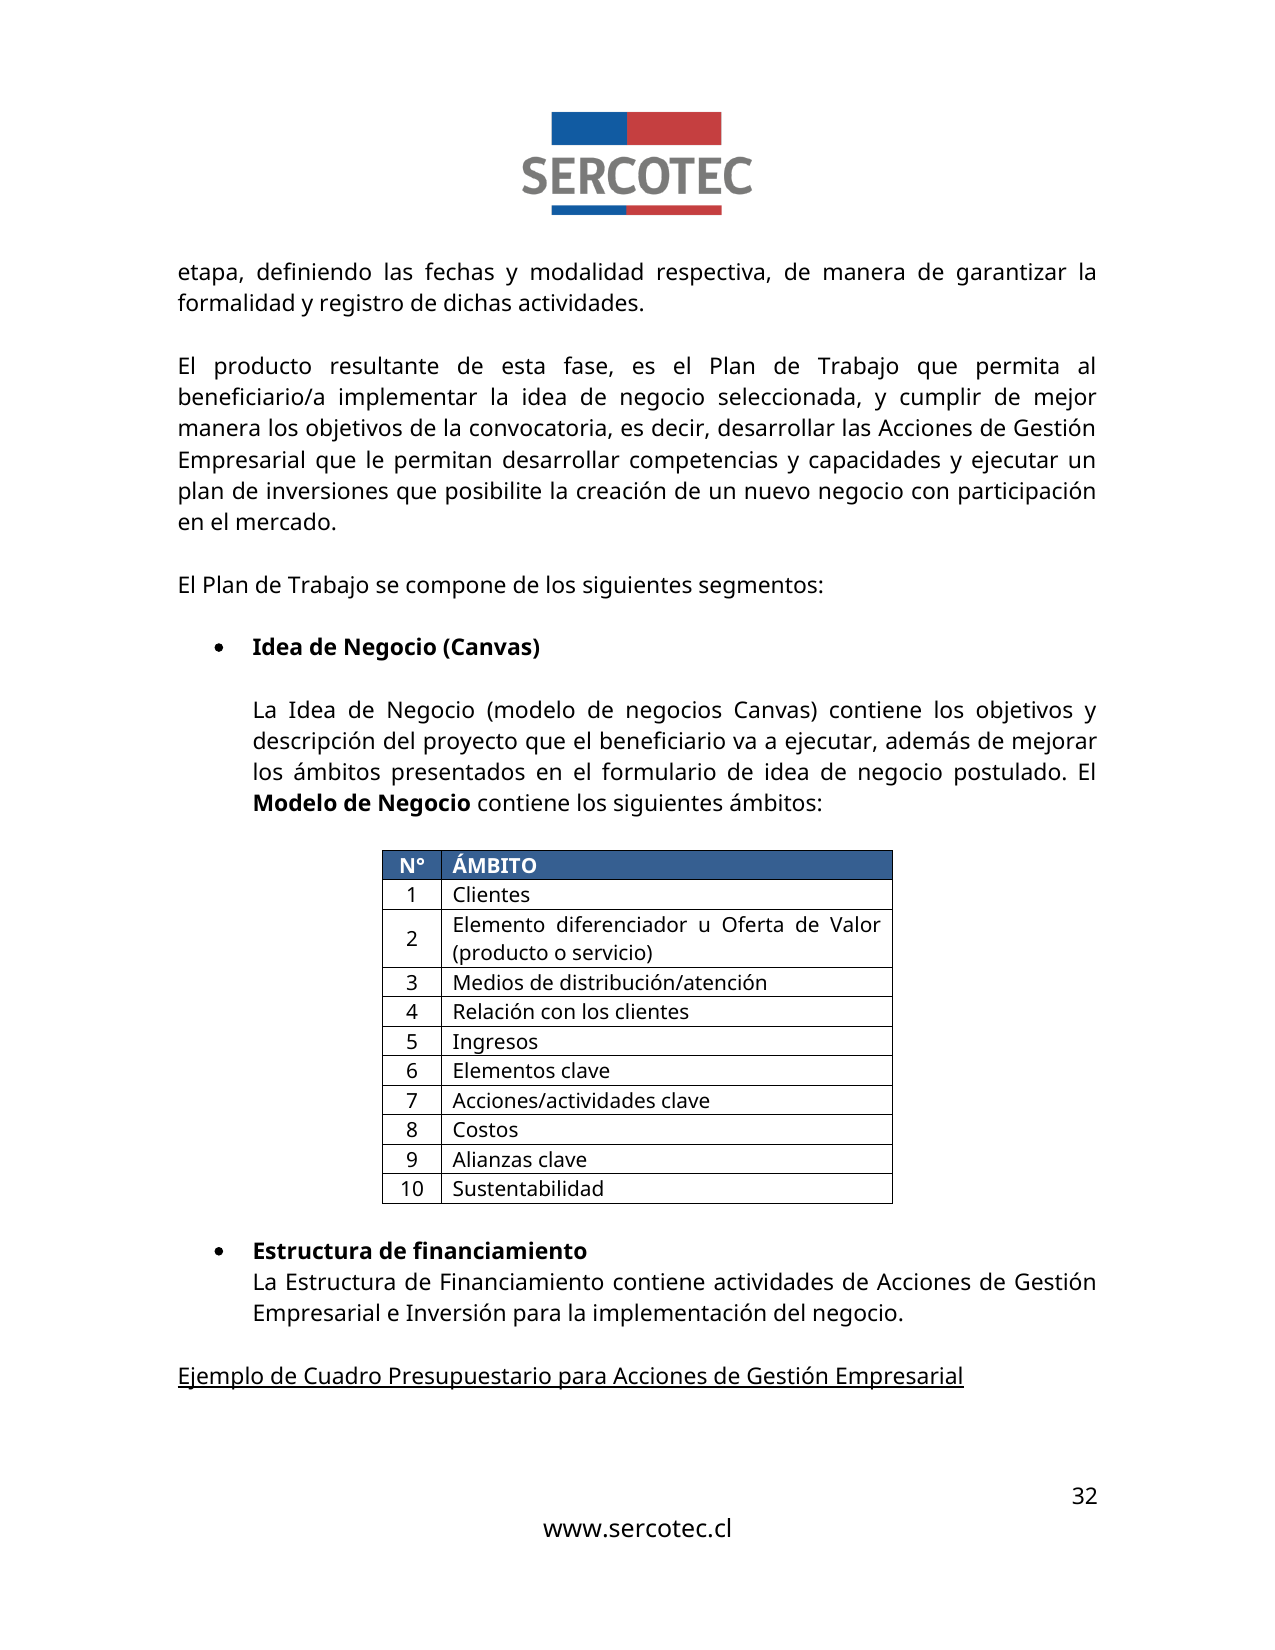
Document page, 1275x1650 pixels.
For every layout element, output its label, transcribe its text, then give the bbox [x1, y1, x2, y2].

table_cell Elemento diferenciador u Oferta de Valor (producto o servicio) [442, 910, 892, 967]
table_cell 6 [383, 1056, 441, 1085]
table_cell Sustentabilidad [442, 1174, 892, 1203]
table_cell 5 [383, 1027, 441, 1055]
table_cell 1 [383, 880, 441, 909]
table_cell Clientes [442, 880, 892, 909]
table_cell 9 [383, 1145, 441, 1173]
table_cell Costos [442, 1115, 892, 1144]
list La Estructura de Financiamiento contiene actividades de Acciones de Gestión Empresarial e Inversión para la implementación del negocio. [252, 1266, 1098, 1329]
table_cell Alianzas clave [442, 1145, 892, 1173]
table_cell 8 [383, 1115, 441, 1144]
picture [512, 105, 763, 225]
table_cell Elementos clave [442, 1056, 892, 1085]
table_header ÁMBITO [442, 851, 892, 879]
table_cell 2 [383, 910, 441, 967]
table_header N° [383, 851, 441, 879]
table_cell 4 [383, 997, 441, 1026]
table_cell Relación con los clientes [442, 997, 892, 1026]
text El producto resultante de esta fase, es el Plan de Trabajo que permita al beneficiario/a implementar la idea de negocio seleccionada, y cumplir de mejor manera los objetivos de la convocatoria, es decir, desarrollar las Acciones de Gestión Empresarial que le permitan desarrollar competencias y capacidades y ejecutar un plan de inversiones que posibilite la creación de un nuevo negocio con participación en el mercado. [177, 350, 1098, 537]
list Idea de Negocio (Canvas) [215, 631, 1098, 662]
text Ejemplo de Cuadro Presupuestario para Acciones de Gestión Empresarial [177, 1360, 1098, 1391]
table_cell 3 [383, 968, 441, 996]
table_cell 10 [383, 1174, 441, 1203]
text El Plan de Trabajo se compone de los siguientes segmentos: [177, 569, 1098, 600]
list Estructura de financiamiento [215, 1235, 1098, 1266]
table_cell 7 [383, 1086, 441, 1114]
list La Idea de Negocio (modelo de negocios Canvas) contiene los objetivos y descripción del proyecto que el beneficiario va a ejecutar, además de mejorar los ámbitos presentados en el formulario de idea de negocio postulado. El Modelo de Negocio contiene los siguientes ámbitos: [252, 694, 1098, 819]
table_cell Medios de distribución/atención [442, 968, 892, 996]
table_cell Acciones/actividades clave [442, 1086, 892, 1114]
table_cell Ingresos [442, 1027, 892, 1055]
